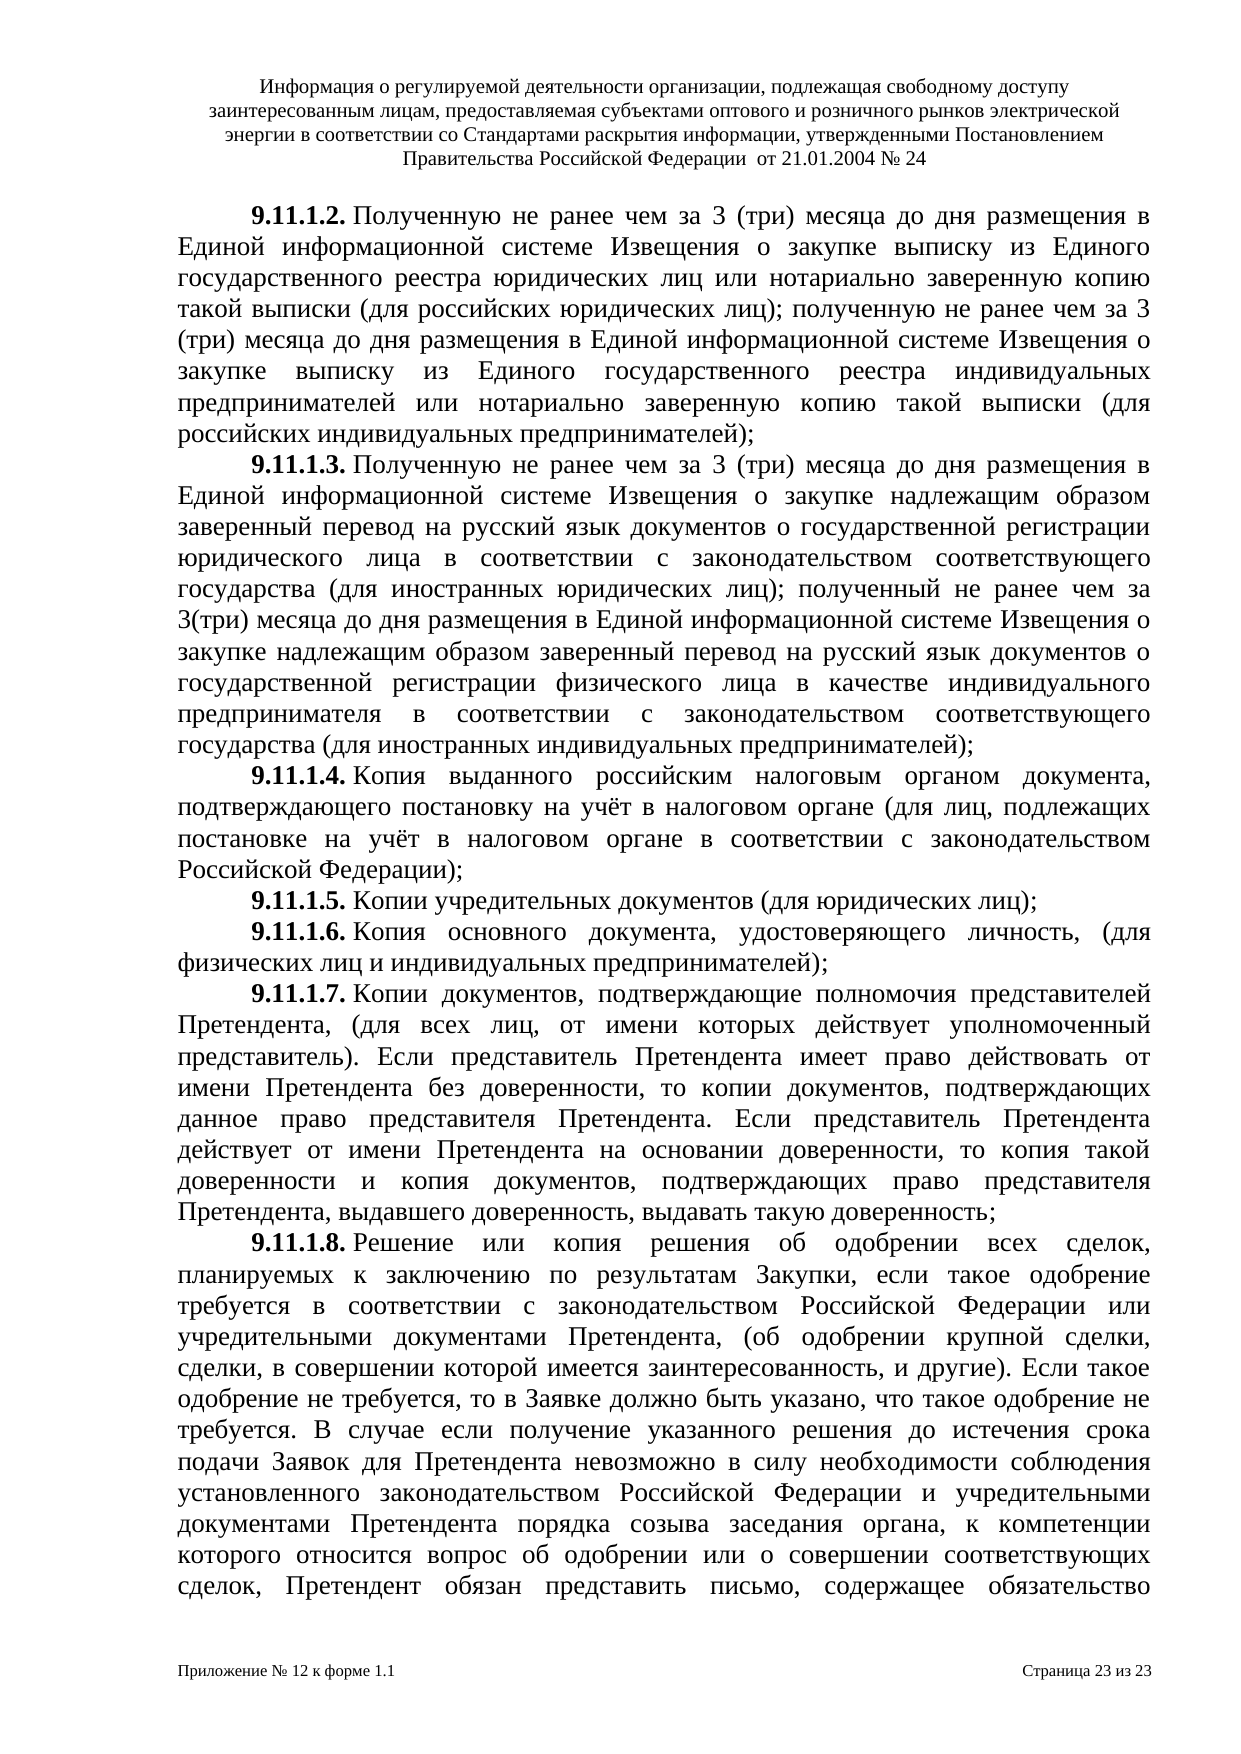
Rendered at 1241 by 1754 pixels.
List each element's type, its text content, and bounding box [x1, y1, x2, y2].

list Копии документов, подтверждающие полномочия представителей Претендента, (для всех лиц, от имени которых действует уполномоченный представитель). Если представитель Претендента имеет право действовать от имени Претендента без доверенности, то копии документов, подтверждающих данное право представителя Претендента. Если представитель Претендента действует от имени Претендента на основании доверенности, то копия такой доверенности и копия документов, подтверждающих право представителя Претендента, выдавшего доверенность, выдавать такую доверенность; [177, 977, 1152, 1227]
list Копия основного документа, удостоверяющего личность, (для физических лиц и индивидуальных предпринимателей); [177, 915, 1152, 977]
list Копия выданного российским налоговым органом документа, подтверждающего постановку на учёт в налоговом органе (для лиц, подлежащих постановке на учёт в налоговом органе в соответствии с законодательством Российской Федерации); [177, 759, 1152, 884]
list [177, 1227, 1152, 1600]
list Копии учредительных документов (для юридических лиц); [177, 884, 1152, 915]
list Полученную не ранее чем за 3 (три) месяца до дня размещения в Единой информационной системе Извещения о закупке надлежащим образом заверенный перевод на русский язык документов о государственной регистрации юридического лица в соответствии с законодательством соответствующего государства (для иностранных юридических лиц); полученный не ранее чем за 3(три) месяца до дня размещения в Единой информационной системе Извещения о закупке надлежащим образом заверенный перевод на русский язык документов о государственной регистрации физического лица в качестве индивидуального предпринимателя в соответствии с законодательством соответствующего государства (для иностранных индивидуальных предпринимателей); [177, 448, 1152, 759]
list Полученную не ранее чем за 3 (три) месяца до дня размещения в Единой информационной системе Извещения о закупке выписку из Единого государственного реестра юридических лиц или нотариально заверенную копию такой выписки (для российских юридических лиц); полученную не ранее чем за 3 (три) месяца до дня размещения в Единой информационной системе Извещения о закупке выписку из Единого государственного реестра индивидуальных предпринимателей или нотариально заверенную копию такой выписки (для российских индивидуальных предпринимателей); [177, 199, 1152, 448]
